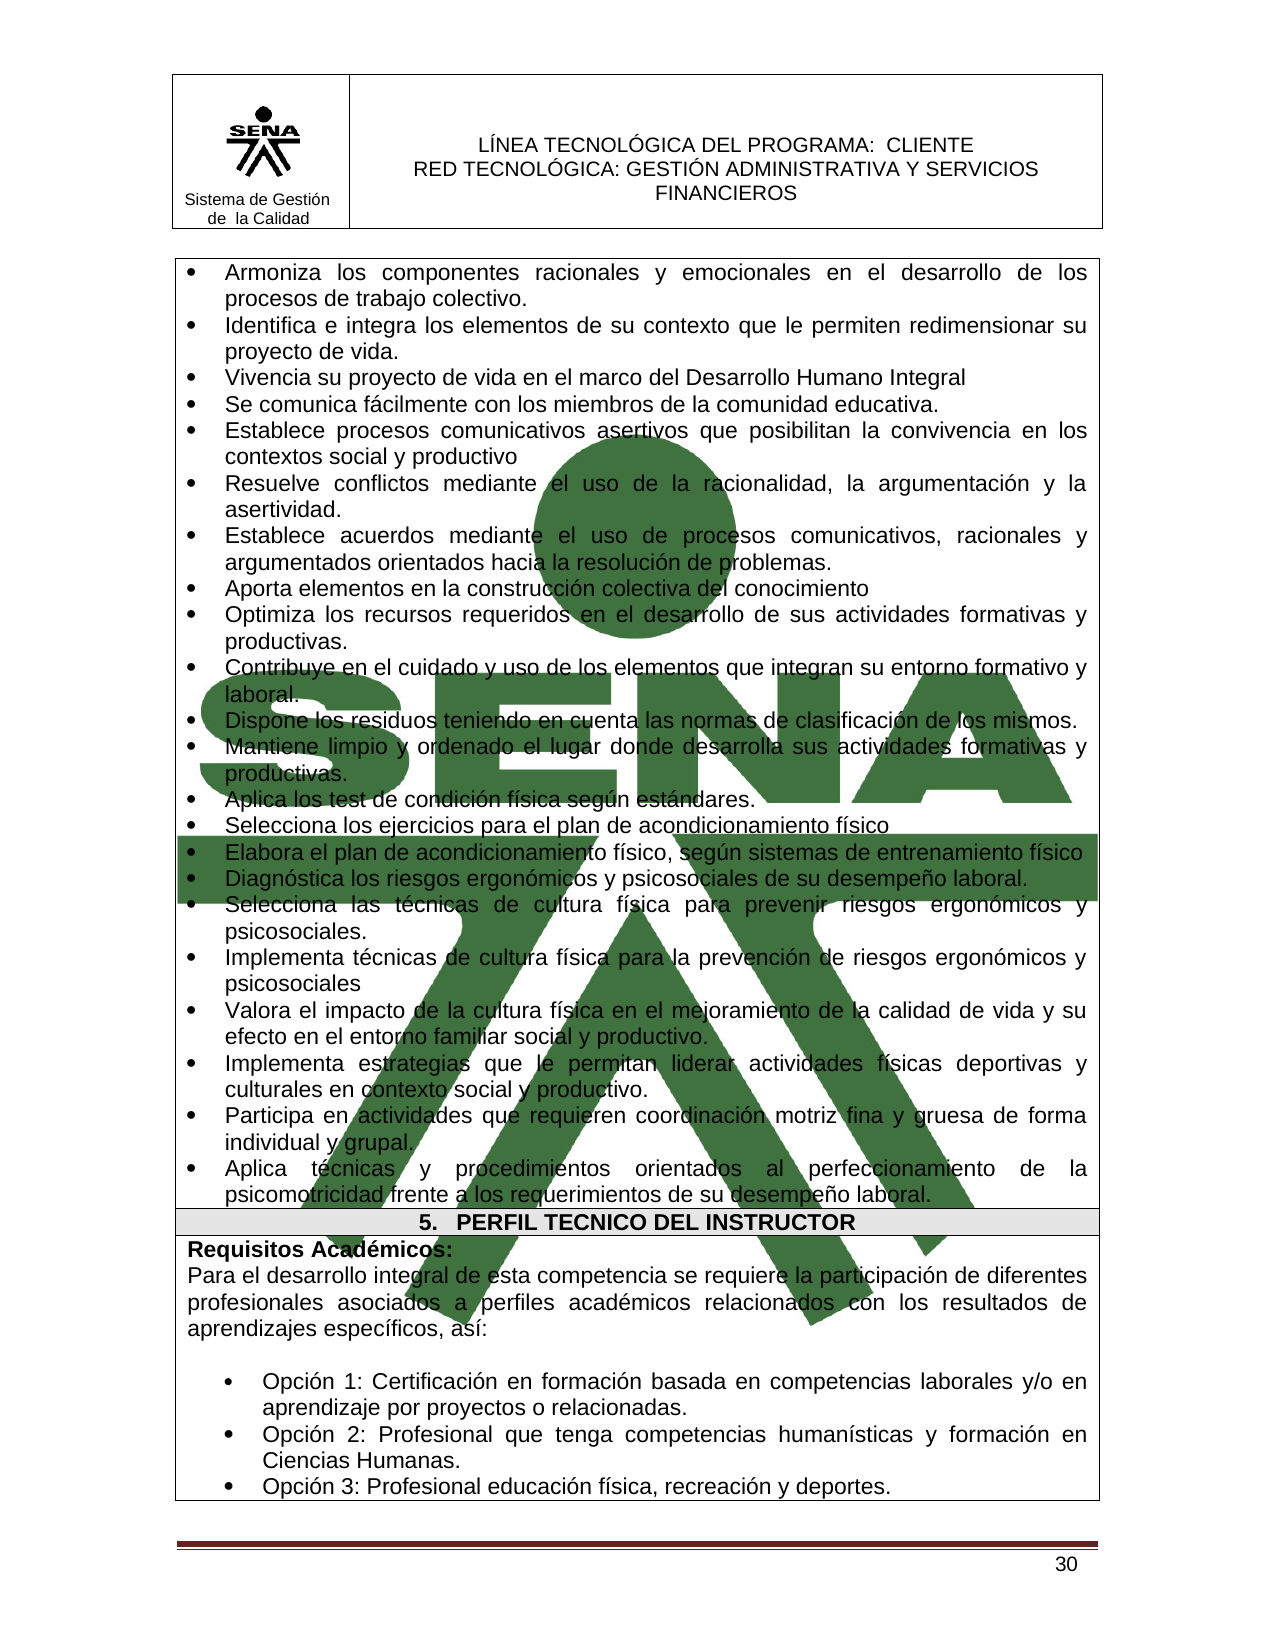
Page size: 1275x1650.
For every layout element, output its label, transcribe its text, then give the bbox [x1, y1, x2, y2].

table_cell PERFIL TECNICO DEL INSTRUCTOR [176, 1209, 1099, 1235]
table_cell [176, 1236, 1099, 1499]
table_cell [176, 259, 1099, 1208]
